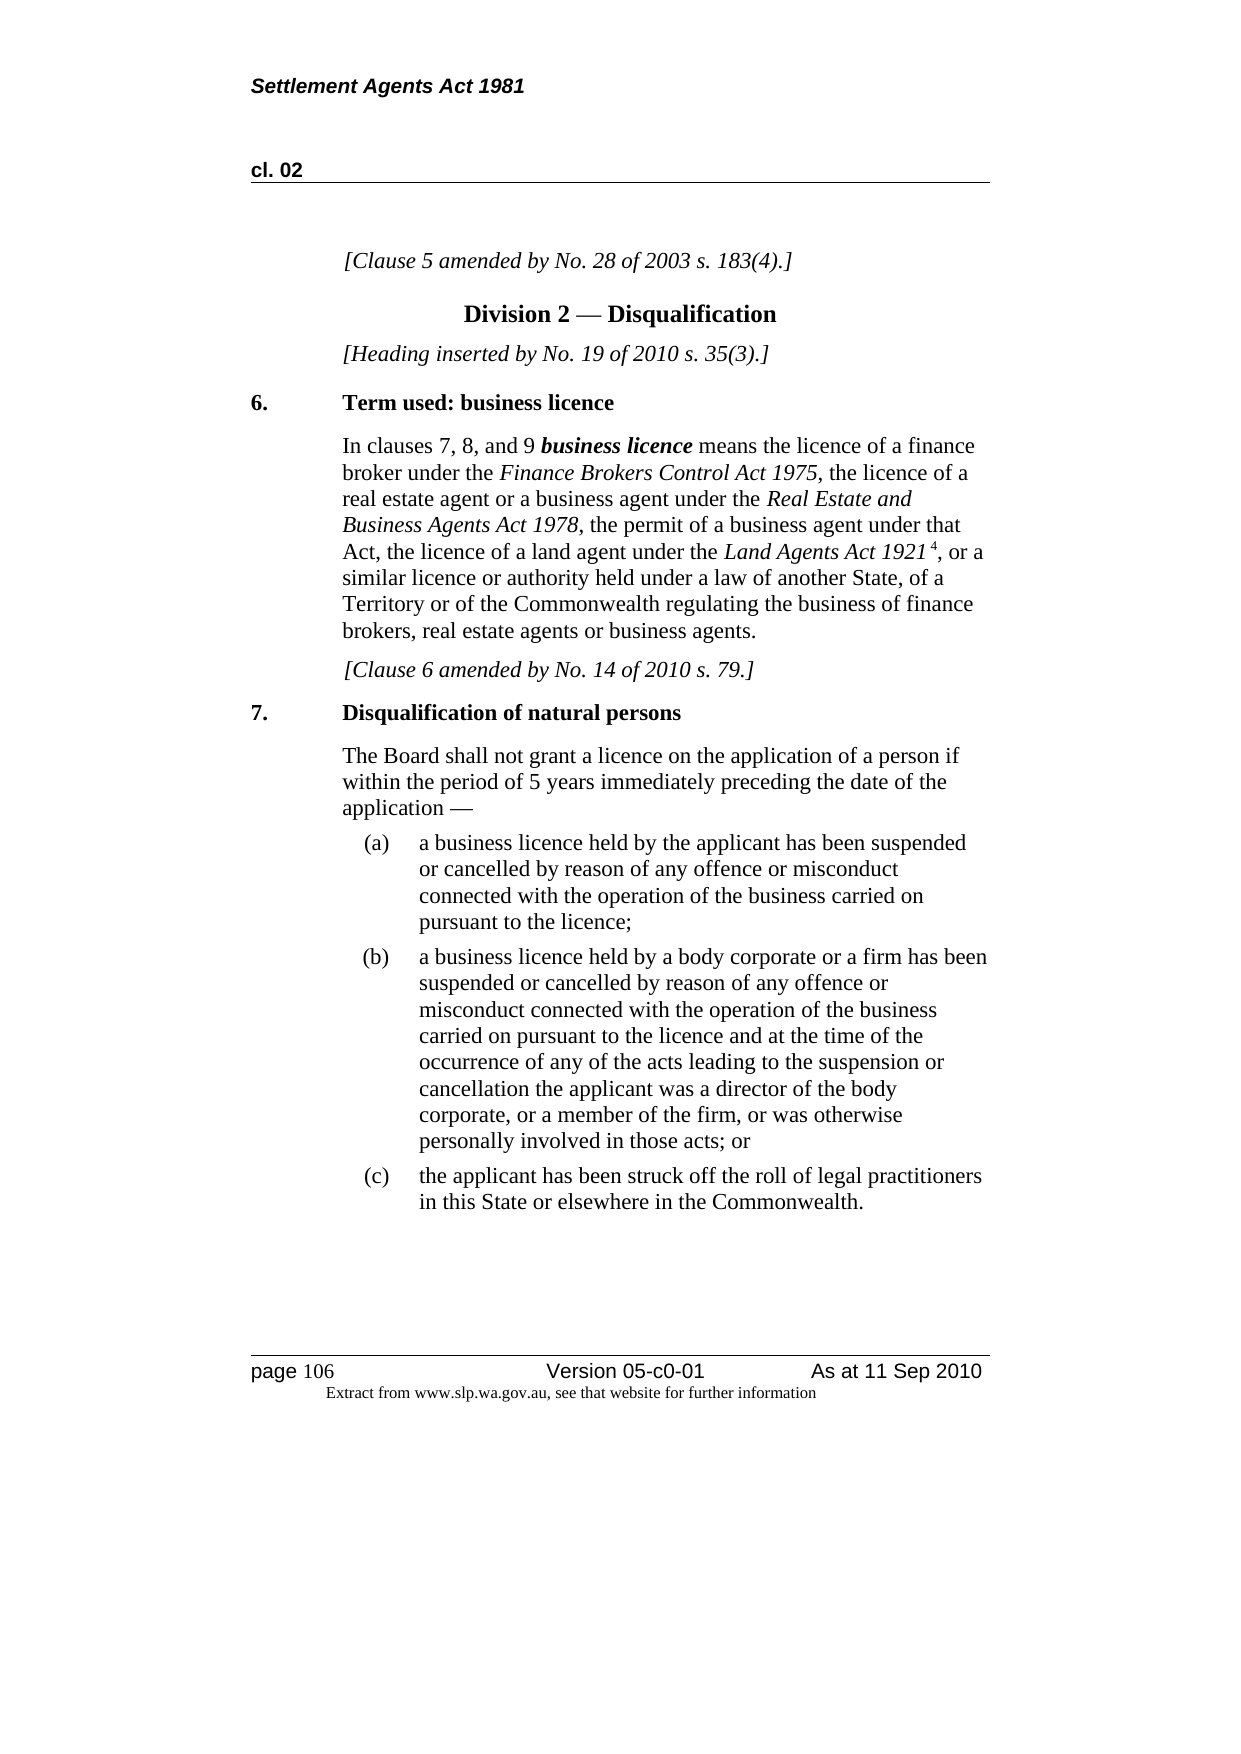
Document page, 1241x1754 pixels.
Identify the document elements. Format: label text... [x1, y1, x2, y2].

subtitle 7. Disqualification of natural persons [251, 699, 990, 725]
text (b) a business licence held by a body corporate or a firm has been suspended or cancelled by reason of any offence or misconduct connected with the operation of the business carried on pursuant to the licence and at the time of the occurrence of any of the acts leading to the suspension or cancellation the applicant was a director of the body corporate, or a member of the firm, or was otherwise personally involved in those acts; or [251, 943, 990, 1154]
subtitle [Heading inserted by No. 19 of 2010 s. 35(3).] [251, 340, 990, 366]
text (a) a business licence held by the applicant has been suspended or cancelled by reason of any offence or misconduct connected with the operation of the business carried on pursuant to the licence; [251, 829, 990, 934]
text [Clause 5 amended by No. 28 of 2003 s. 183(4).] [251, 247, 990, 274]
text (c) the applicant has been struck off the roll of legal practitioners in this State or elsewhere in the Commonwealth. [251, 1162, 990, 1215]
subtitle 6. Term used: business licence [251, 389, 990, 416]
text The Board shall not grant a licence on the application of a person if within the period of 5 years immediately preceding the date of the application — [251, 742, 990, 821]
text In clauses 7, 8, and 9 business licence means the licence of a finance broker under the Finance Brokers Control Act 1975, the licence of a real estate agent or a business agent under the Real Estate and Business Agents Act 1978, the permit of a business agent under that Act, the licence of a land agent under the Land Agents Act 1921 4, or a similar licence or authority held under a law of another State, of a Territory or of the Commonwealth regulating the business of finance brokers, real estate agents or business agents. [251, 432, 990, 643]
text [Clause 6 amended by No. 14 of 2010 s. 79.] [251, 656, 990, 682]
subtitle Division 2 — Disqualification [251, 299, 990, 328]
